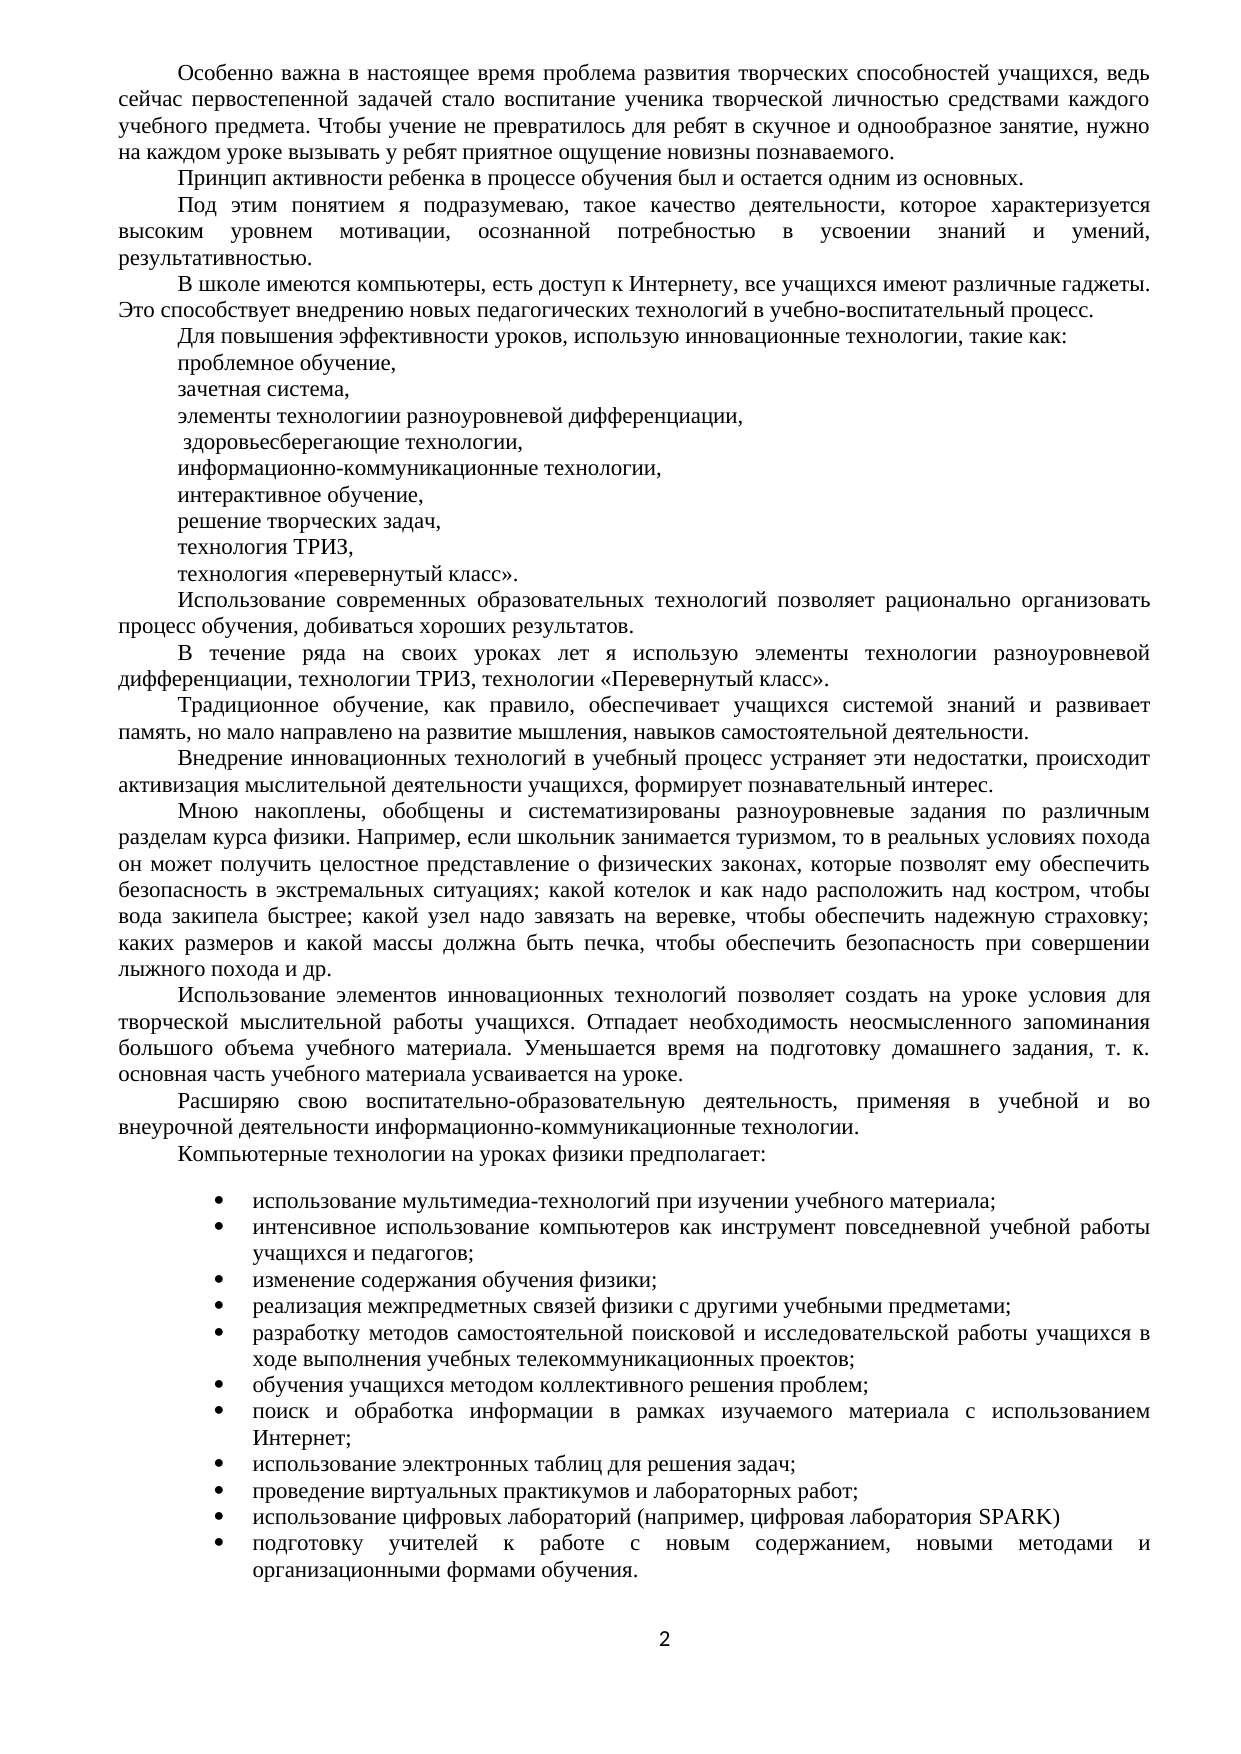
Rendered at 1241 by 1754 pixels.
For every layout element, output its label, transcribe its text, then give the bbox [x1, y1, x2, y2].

list интенсивное использование компьютеров как инструмент повседневной учебной работы учащихся и педагогов; [215, 1213, 1152, 1266]
text технология ТРИЗ, [118, 533, 1152, 560]
text здоровьесберегающие технологии, [118, 428, 1152, 454]
list использование мультимедиа-технологий при изучении учебного материала; [215, 1187, 1152, 1213]
text В школе имеются компьютеры, есть доступ к Интернету, все учащихся имеют различные гаджеты. Это способствует внедрению новых педагогических технологий в учебно-воспитательный процесс. [118, 270, 1152, 323]
text Под этим понятием я подразумеваю, такое качество деятельности, которое характеризуется высоким уровнем мотивации, осознанной потребностью в усвоении знаний и умений, результативностью. [118, 191, 1152, 270]
list разработку методов самостоятельной поисковой и исследовательской работы учащихся в ходе выполнения учебных телекоммуникационных проектов; [215, 1318, 1152, 1371]
text Использование современных образовательных технологий позволяет рационально организовать процесс обучения, добиваться хороших результатов. [118, 586, 1152, 639]
list подготовку учителей к работе с новым содержанием, новыми методами и организационными формами обучения. [215, 1529, 1152, 1582]
list реализация межпредметных связей физики с другими учебными предметами; [215, 1292, 1152, 1318]
text Внедрение инновационных технологий в учебный процесс устраняет эти недостатки, происходит активизация мыслительной деятельности учащихся, формирует познавательный интерес. [118, 744, 1152, 797]
text В течение ряда на своих уроках лет я использую элементы технологии разноуровневой дифференциации, технологии ТРИЗ, технологии «Перевернутый класс». [118, 639, 1152, 692]
text Мною накоплены, обобщены и систематизированы разноуровневые задания по различным разделам курса физики. Например, если школьник занимается туризмом, то в реальных условиях похода он может получить целостное представление о физических законах, которые позволят ему обеспечить безопасность в экстремальных ситуациях; какой котелок и как надо расположить над костром, чтобы вода закипела быстрее; какой узел надо завязать на веревке, чтобы обеспечить надежную страховку; каких размеров и какой массы должна быть печка, чтобы обеспечить безопасность при совершении лыжного похода и др. [118, 797, 1152, 981]
text Для повышения эффективности уроков, использую инновационные технологии, такие как: [118, 323, 1152, 349]
text элементы технологиии разноуровневой дифференциации, [118, 402, 1152, 428]
text Принцип активности ребенка в процессе обучения был и остается одним из основных. [118, 164, 1152, 191]
list обучения учащихся методом коллективного решения проблем; [215, 1371, 1152, 1398]
text Расширяю свою воспитательно-образовательную деятельность, применяя в учебной и во внеурочной деятельности информационно-коммуникационные технологии. [118, 1087, 1152, 1139]
text проблемное обучение, [118, 349, 1152, 375]
text решение творческих задач, [118, 507, 1152, 533]
list использование цифровых лабораторий (например, цифровая лаборатория SPARK) [215, 1503, 1152, 1529]
text Компьютерные технологии на уроках физики предполагает: [118, 1139, 1152, 1166]
list использование электронных таблиц для решения задач; [215, 1450, 1152, 1477]
list проведение виртуальных практикумов и лабораторных работ; [215, 1477, 1152, 1503]
text Использование элементов инновационных технологий позволяет создать на уроке условия для творческой мыслительной работы учащихся. Отпадает необходимость неосмысленного запоминания большого объема учебного материала. Уменьшается время на подготовку домашнего задания, т. к. основная часть учебного материала усваивается на уроке. [118, 981, 1152, 1087]
text информационно-коммуникационные технологии, [118, 454, 1152, 481]
list изменение содержания обучения физики; [215, 1266, 1152, 1292]
text интерактивное обучение, [118, 481, 1152, 507]
text Традиционное обучение, как правило, обеспечивает учащихся системой знаний и развивает память, но мало направлено на развитие мышления, навыков самостоятельной деятельности. [118, 692, 1152, 744]
text зачетная система, [118, 375, 1152, 402]
text технология «перевернутый класс». [118, 560, 1152, 586]
text Особенно важна в настоящее время проблема развития творческих способностей учащихся, ведь сейчас первостепенной задачей стало воспитание ученика творческой личностью средствами каждого учебного предмета. Чтобы учение не превратилось для ребят в скучное и однообразное занятие, нужно на каждом уроке вызывать у ребят приятное ощущение новизны познаваемого. [118, 59, 1152, 164]
list поиск и обработка информации в рамках изучаемого материала с использованием Интернет; [215, 1398, 1152, 1450]
